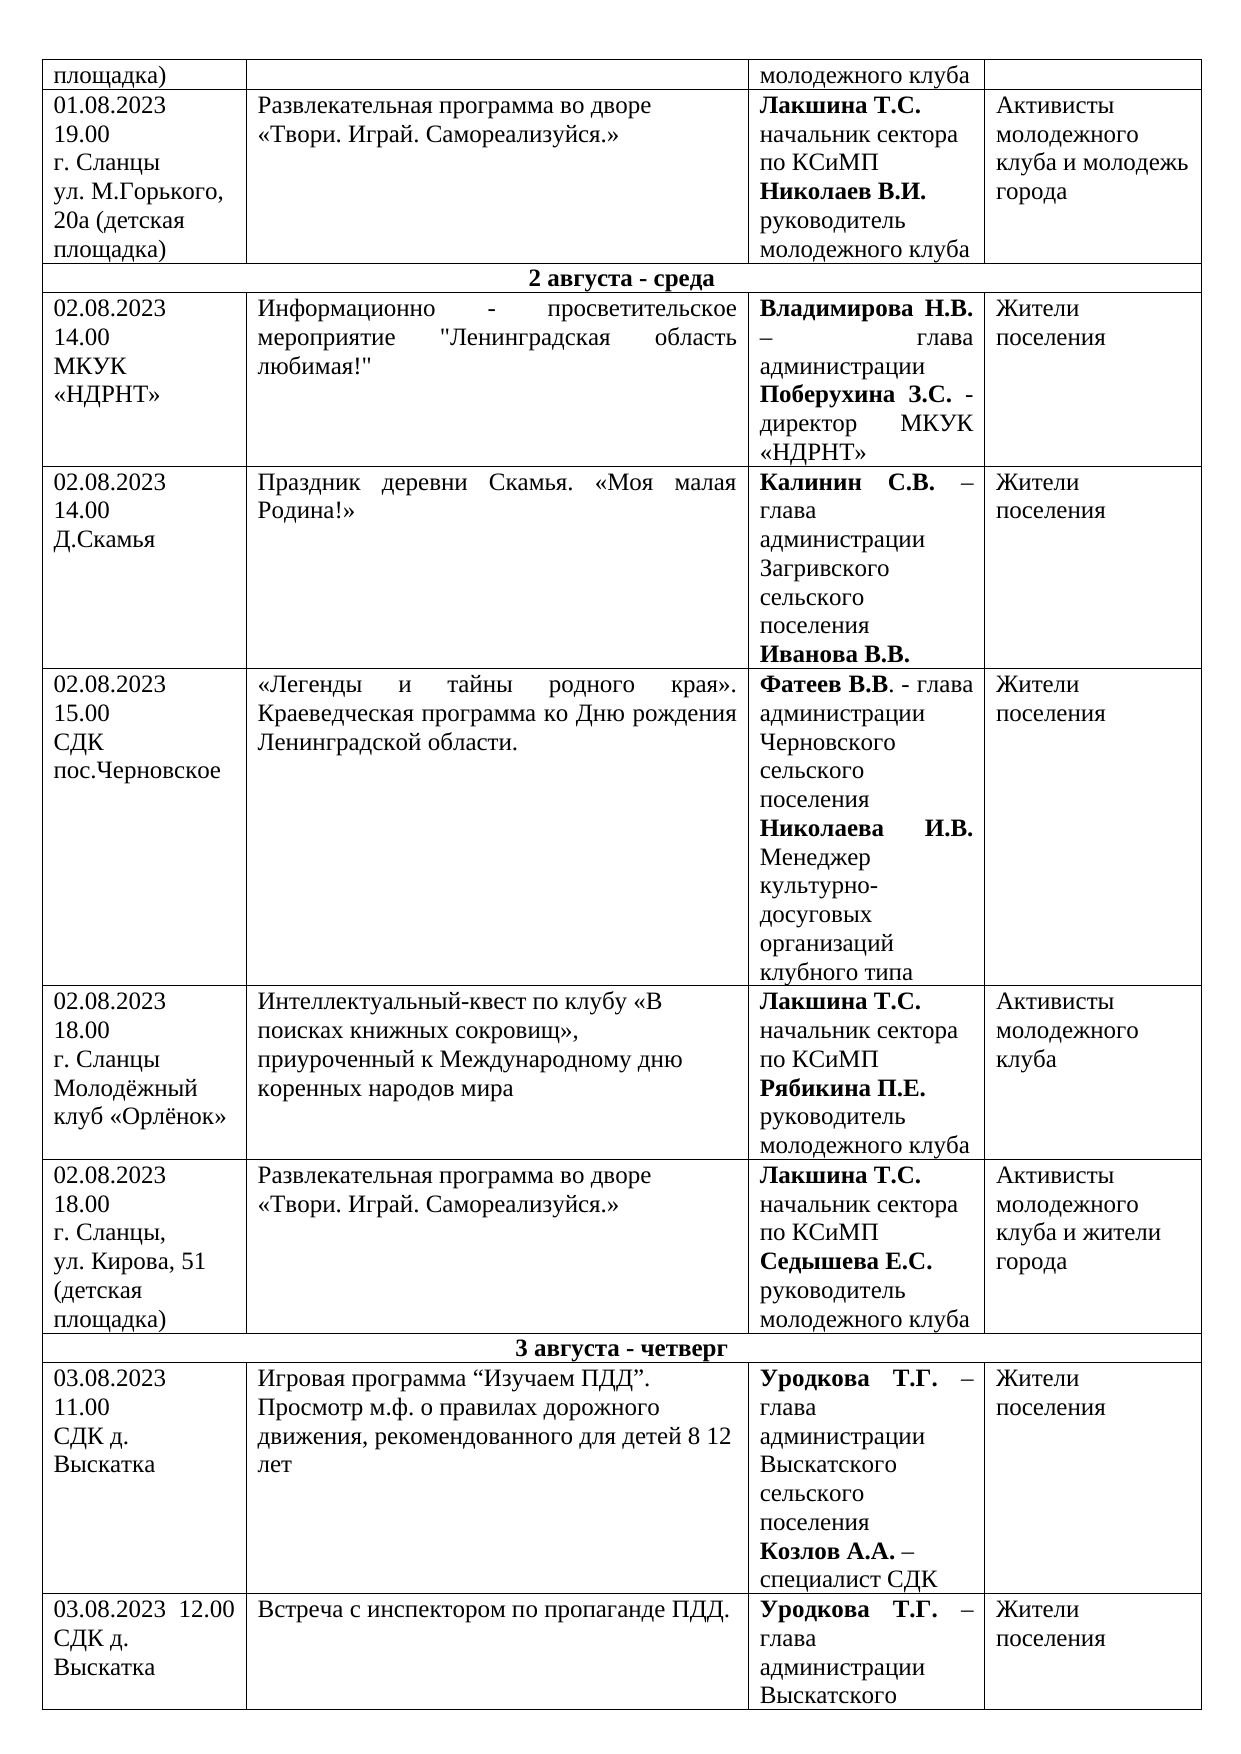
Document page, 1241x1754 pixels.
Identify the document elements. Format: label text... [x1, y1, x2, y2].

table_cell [43, 60, 246, 89]
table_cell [985, 60, 1201, 89]
table_cell Жители поселения [985, 293, 1201, 466]
table_cell Калинин С.В. – глава администрации Загривского сельского поселения Иванова В.В. [749, 467, 984, 668]
table_cell Фатеев В.В. - глава администрации Черновского сельского поселения Николаева И.В. Менеджер культурно-досуговых организаций клубного типа [749, 669, 984, 985]
table_cell Жители поселения [985, 1594, 1201, 1709]
table_cell Жители поселения [985, 1363, 1201, 1593]
table_cell Жители поселения [985, 467, 1201, 668]
table_cell Жители поселения [985, 669, 1201, 985]
table_cell Активисты молодежного клуба и жители города [985, 1160, 1201, 1332]
table_cell 02.08.2023 14.00 Д.Скамья [43, 467, 246, 668]
table_cell Лакшина Т.С. начальник сектора по КСиМП Седышева Е.С. руководитель молодежного клуба [749, 1160, 984, 1332]
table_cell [749, 1594, 984, 1709]
table_cell Лакшина Т.С. начальник сектора по КСиМП Рябикина П.Е. руководитель молодежного клуба [749, 986, 984, 1159]
table_cell Уродкова Т.Г. – глава администрации Выскатского сельского поселения Козлов А.А. – специалист СДК [749, 1363, 984, 1593]
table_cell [247, 90, 748, 262]
table_cell 2 августа - среда [43, 264, 1201, 292]
table_cell Игровая программа “Изучаем ПДД”. Просмотр м.ф. о правилах дорожного движения, рекомендованного для детей 8 12 лет [247, 1363, 748, 1593]
table_cell 02.08.2023 18.00 г. Сланцы, ул. Кирова, 51 (детская площадка) [43, 1160, 246, 1332]
table_cell «Легенды и тайны родного края». Краеведческая программа ко Дню рождения Ленинградской области. [247, 669, 748, 985]
table_cell 02.08.2023 14.00 МКУК «НДРНТ» [43, 293, 246, 466]
table_cell Праздник деревни Скамья. «Моя малая Родина!» [247, 467, 748, 668]
table_cell 3 августа - четверг [43, 1334, 1201, 1362]
table_cell Лакшина Т.С. начальник сектора по КСиМП Николаев В.И. руководитель молодежного клуба [749, 90, 984, 262]
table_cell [247, 60, 748, 89]
table_cell Развлекательная программа во дворе «Твори. Играй. Самореализуйся.» [247, 1160, 748, 1332]
table_cell 03.08.2023 11.00 СДК д. Выскатка [43, 1363, 246, 1593]
table_cell Интеллектуальный-квест по клубу «В поисках книжных сокровищ», приуроченный к Международному дню коренных народов мира [247, 986, 748, 1159]
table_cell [749, 60, 984, 89]
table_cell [985, 90, 1201, 262]
table_cell 02.08.2023 15.00 СДК пос.Черновское [43, 669, 246, 985]
table_cell Владимирова Н.В. – глава администрации Поберухина З.С. - директор МКУК «НДРНТ» [749, 293, 984, 466]
table_cell Активисты молодежного клуба [985, 986, 1201, 1159]
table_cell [247, 1594, 748, 1709]
table_cell 02.08.2023 18.00 г. Сланцы Молодёжный клуб «Орлёнок» [43, 986, 246, 1159]
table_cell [43, 1594, 246, 1709]
table_cell Информационно - просветительское мероприятие "Ленинградская область любимая!" [247, 293, 748, 466]
table_cell 01.08.2023 19.00 г. Сланцы ул. М.Горького, 20а (детская площадка) [43, 90, 246, 262]
